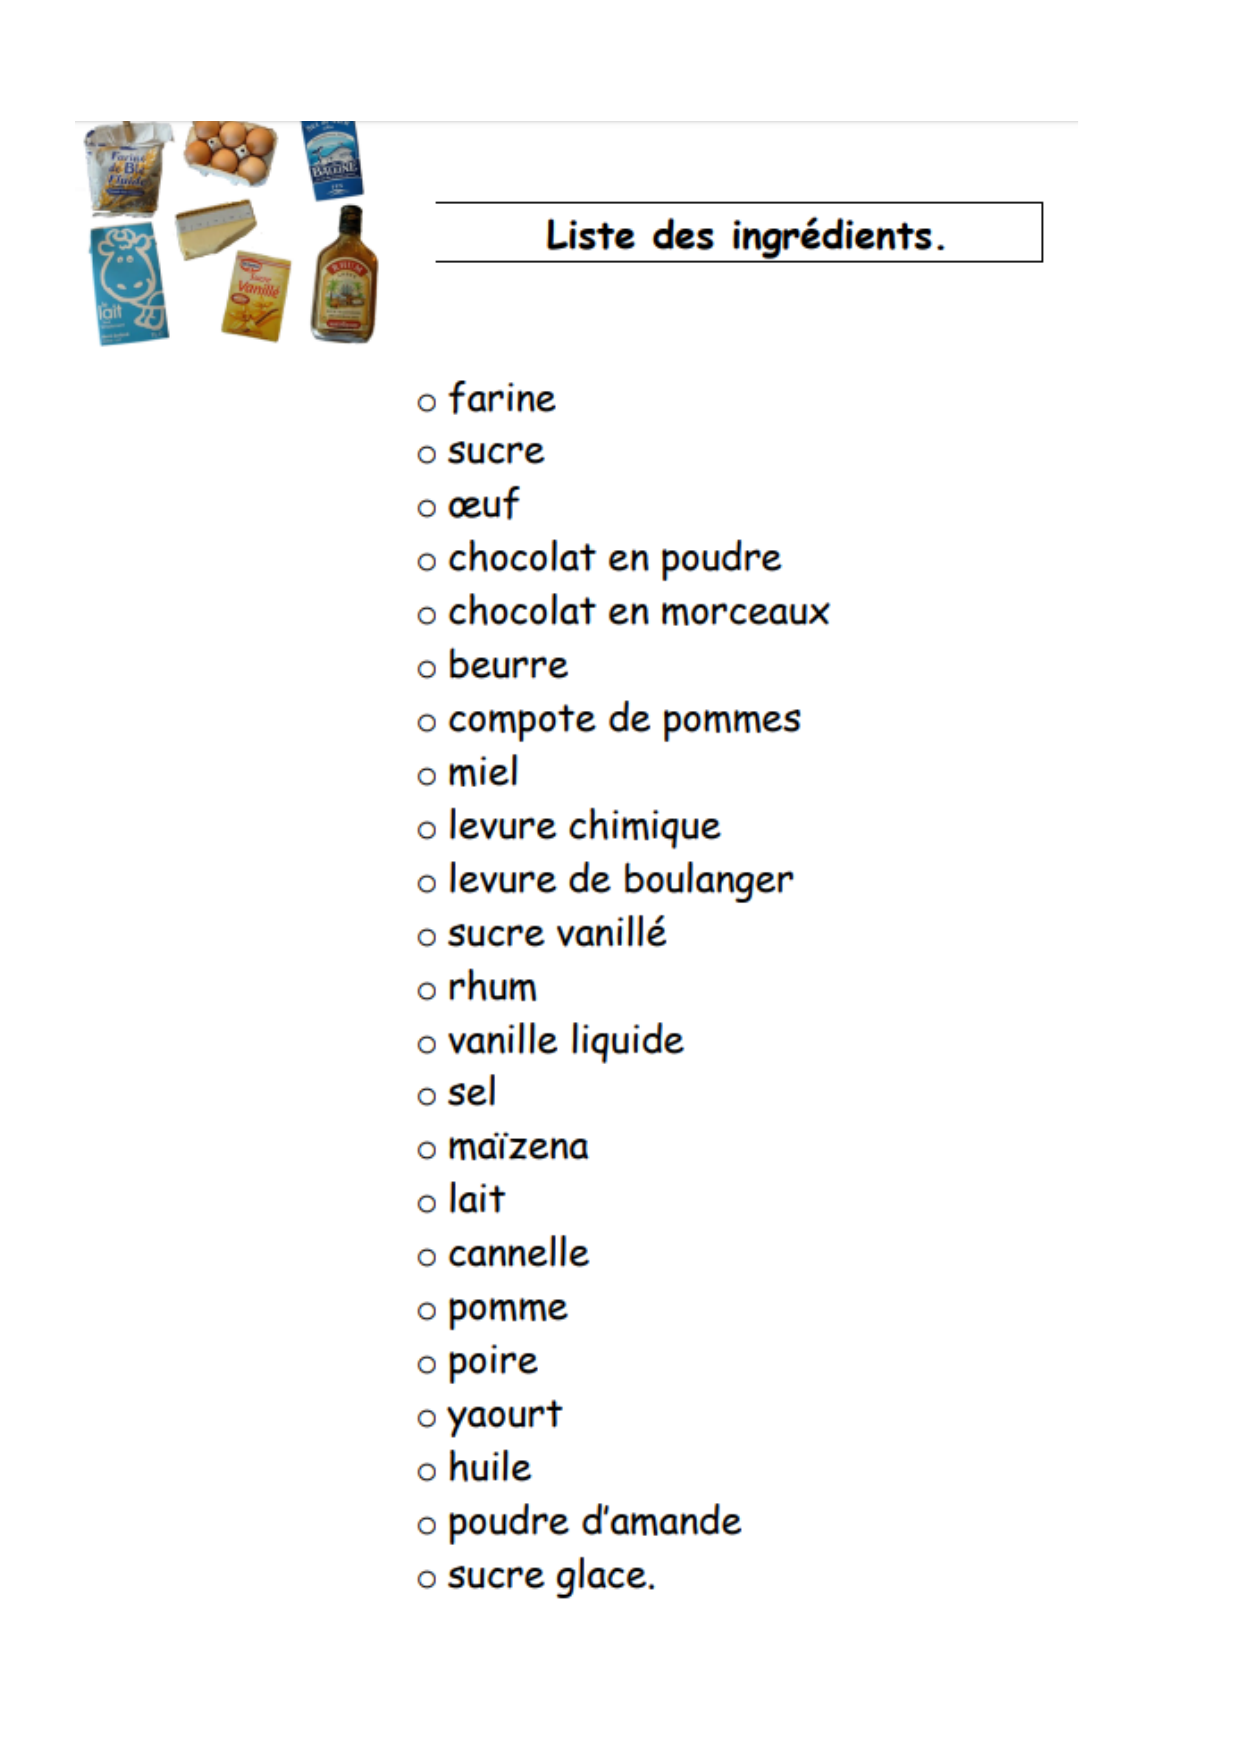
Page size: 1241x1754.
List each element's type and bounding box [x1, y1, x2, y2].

picture [75, 121, 1079, 1627]
